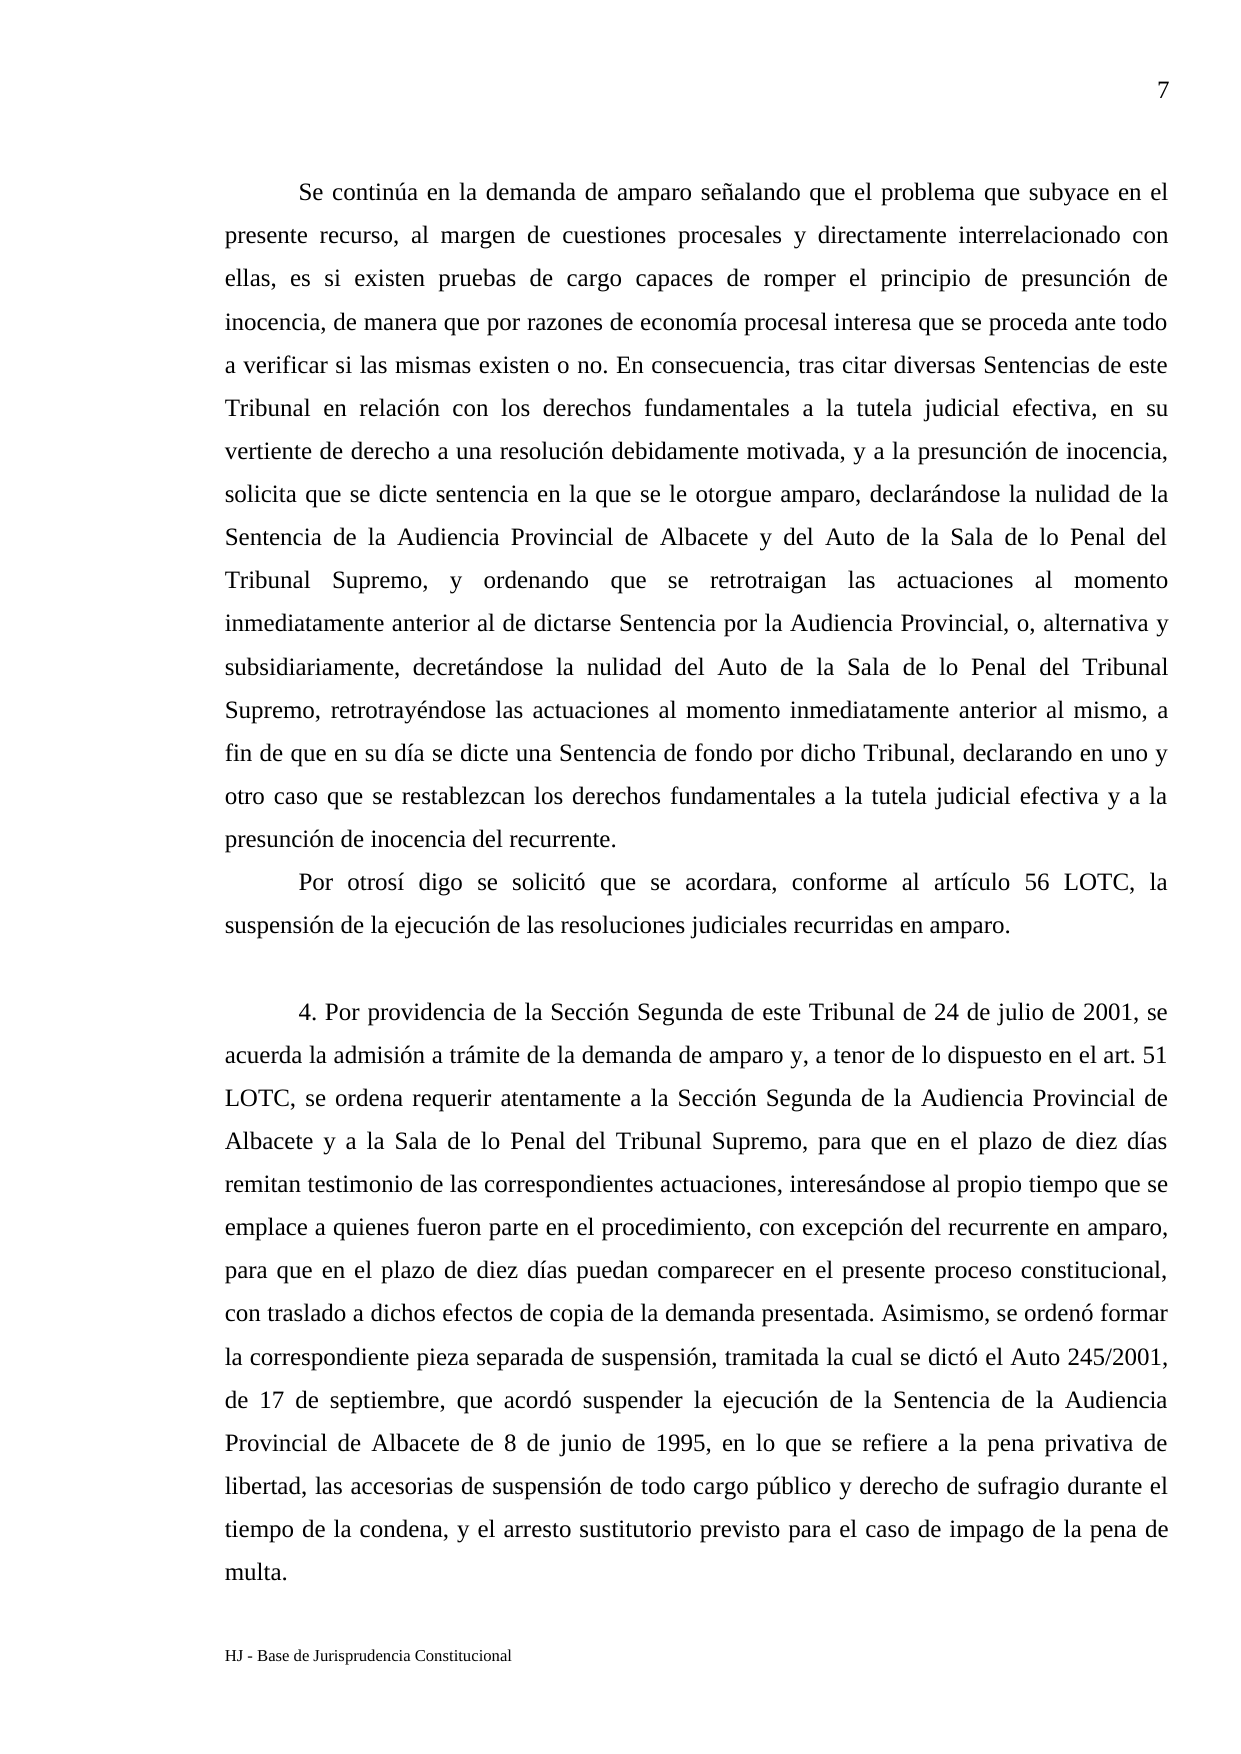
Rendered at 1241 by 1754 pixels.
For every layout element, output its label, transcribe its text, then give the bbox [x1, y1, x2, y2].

text Por otrosí digo se solicitó que se acordara, conforme al artículo 56 LOTC, la suspensión de la ejecución de las resoluciones judiciales recurridas en amparo. [224, 867, 1169, 939]
text Se continúa en la demanda de amparo señalando que el problema que subyace en el presente recurso, al margen de cuestiones procesales y directamente interrelacionado con ellas, es si existen pruebas de cargo capaces de romper el principio de presunción de inocencia, de manera que por razones de economía procesal interesa que se proceda ante todo a verificar si las mismas existen o no. En consecuencia, tras citar diversas Sentencias de este Tribunal en relación con los derechos fundamentales a la tutela judicial efectiva, en su vertiente de derecho a una resolución debidamente motivada, y a la presunción de inocencia, solicita que se dicte sentencia en la que se le otorgue amparo, declarándose la nulidad de la Sentencia de la Audiencia Provincial de Albacete y del Auto de la Sala de lo Penal del Tribunal Supremo, y ordenando que se retrotraigan las actuaciones al momento inmediatamente anterior al de dictarse Sentencia por la Audiencia Provincial, o, alternativa y subsidiariamente, decretándose la nulidad del Auto de la Sala de lo Penal del Tribunal Supremo, retrotrayéndose las actuaciones al momento inmediatamente anterior al mismo, a fin de que en su día se dicte una Sentencia de fondo por dicho Tribunal, declarando en uno y otro caso que se restablezcan los derechos fundamentales a la tutela judicial efectiva y a la presunción de inocencia del recurrente. [224, 177, 1169, 853]
text 4. Por providencia de la Sección Segunda de este Tribunal de 24 de julio de 2001, se acuerda la admisión a trámite de la demanda de amparo y, a tenor de lo dispuesto en el art. 51 LOTC, se ordena requerir atentamente a la Sección Segunda de la Audiencia Provincial de Albacete y a la Sala de lo Penal del Tribunal Supremo, para que en el plazo de diez días remitan testimonio de las correspondientes actuaciones, interesándose al propio tiempo que se emplace a quienes fueron parte en el procedimiento, con excepción del recurrente en amparo, para que en el plazo de diez días puedan comparecer en el presente proceso constitucional, con traslado a dichos efectos de copia de la demanda presentada. Asimismo, se ordenó formar la correspondiente pieza separada de suspensión, tramitada la cual se dictó el Auto 245/2001, de 17 de septiembre, que acordó suspender la ejecución de la Sentencia de la Audiencia Provincial de Albacete de 8 de junio de 1995, en lo que se refiere a la pena privativa de libertad, las accesorias de suspensión de todo cargo público y derecho de sufragio durante el tiempo de la condena, y el arresto sustitutorio previsto para el caso de impago de la pena de multa. [224, 997, 1169, 1586]
